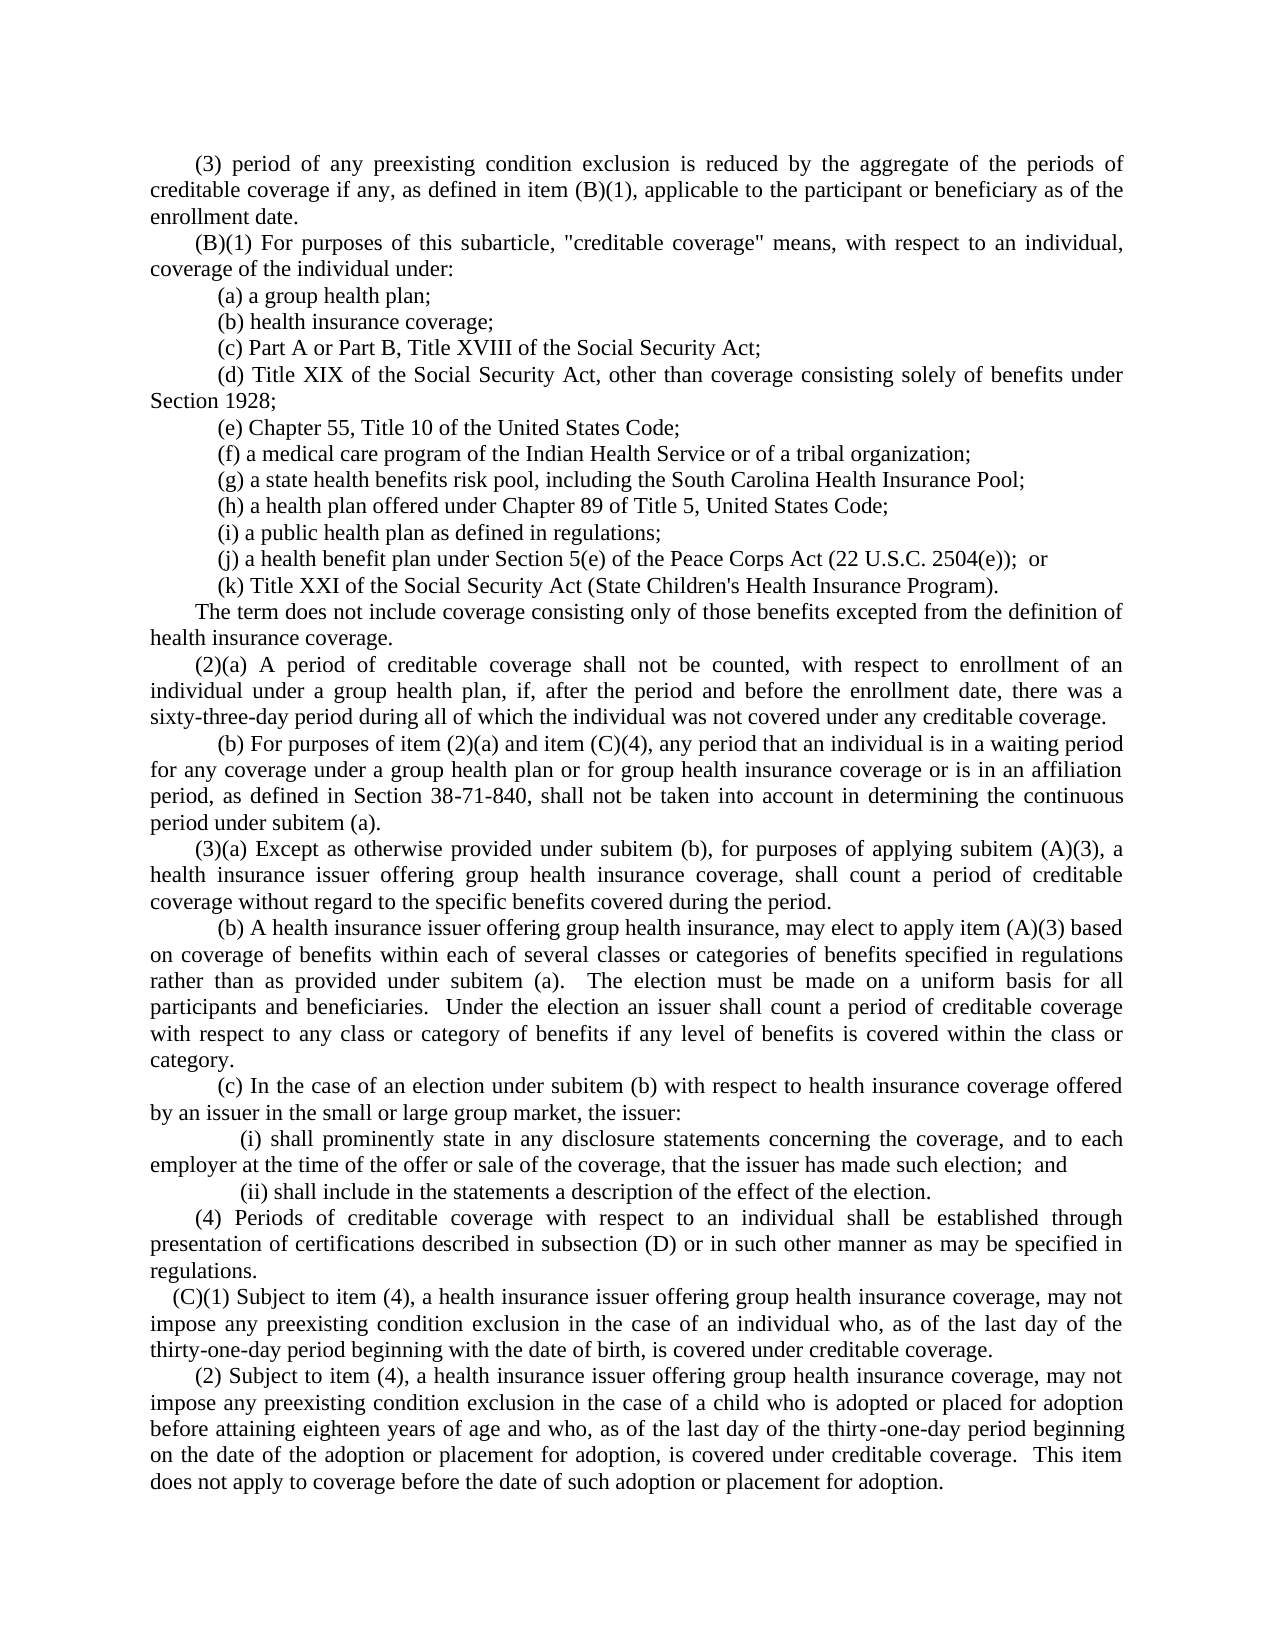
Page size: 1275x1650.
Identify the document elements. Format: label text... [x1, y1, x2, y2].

text (c) In the case of an election under subitem (b) with respect to health insurance coverage offered by an issuer in the small or large group market, the issuer: [150, 1072, 1125, 1125]
text (2)(a) A period of creditable coverage shall not be counted, with respect to enrollment of an individual under a group health plan, if, after the period and before the enrollment date, there was a sixty-three-day period during all of which the individual was not covered under any creditable coverage. [150, 651, 1125, 730]
text (h) a health plan offered under Chapter 89 of Title 5, United States Code; [150, 493, 1125, 519]
text (f) a medical care program of the Indian Health Service or of a tribal organization; [150, 440, 1125, 466]
text (4) Periods of creditable coverage with respect to an individual shall be established through presentation of certifications described in subsection (D) or in such other manner as may be specified in regulations. [150, 1204, 1125, 1283]
text (i) shall prominently state in any disclosure statements concerning the coverage, and to each employer at the time of the offer or sale of the coverage, that the issuer has made such election; and [150, 1125, 1125, 1178]
text The term does not include coverage consisting only of those benefits excepted from the definition of health insurance coverage. [150, 598, 1125, 651]
text (3) period of any preexisting condition exclusion is reduced by the aggregate of the periods of creditable coverage if any, as defined in item (B)(1), applicable to the participant or beneficiary as of the enrollment date. [150, 150, 1125, 229]
text (ii) shall include in the statements a description of the effect of the election. [150, 1178, 1125, 1204]
text (b) For purposes of item (2)(a) and item (C)(4), any period that an individual is in a waiting period for any coverage under a group health plan or for group health insurance coverage or is in an affiliation period, as defined in Section 38-71-840, shall not be taken into account in determining the continuous period under subitem (a). [150, 730, 1125, 835]
text (k) Title XXI of the Social Security Act (State Children's Health Insurance Program). [150, 572, 1125, 598]
text (B)(1) For purposes of this subarticle, "creditable coverage" means, with respect to an individual, coverage of the individual under: [150, 229, 1125, 282]
text (3)(a) Except as otherwise provided under subitem (b), for purposes of applying subitem (A)(3), a health insurance issuer offering group health insurance coverage, shall count a period of creditable coverage without regard to the specific benefits covered during the period. [150, 835, 1125, 914]
text (C)(1) Subject to item (4), a health insurance issuer offering group health insurance coverage, may not impose any preexisting condition exclusion in the case of an individual who, as of the last day of the thirty-one-day period beginning with the date of birth, is covered under creditable coverage. [150, 1283, 1125, 1362]
text (b) health insurance coverage; [150, 308, 1125, 334]
text (d) Title XIX of the Social Security Act, other than coverage consisting solely of benefits under Section 1928; [150, 361, 1125, 413]
text (j) a health benefit plan under Section 5(e) of the Peace Corps Act (22 U.S.C. 2504(e)); or [150, 545, 1125, 572]
text (b) A health insurance issuer offering group health insurance, may elect to apply item (A)(3) based on coverage of benefits within each of several classes or categories of benefits specified in regulations rather than as provided under subitem (a). The election must be made on a uniform basis for all participants and beneficiaries. Under the election an issuer shall count a period of creditable coverage with respect to any class or category of benefits if any level of benefits is covered within the class or category. [150, 914, 1125, 1072]
text (2) Subject to item (4), a health insurance issuer offering group health insurance coverage, may not impose any preexisting condition exclusion in the case of a child who is adopted or placed for adoption before attaining eighteen years of age and who, as of the last day of the thirty-one-day period beginning on the date of the adoption or placement for adoption, is covered under creditable coverage. This item does not apply to coverage before the date of such adoption or placement for adoption. [150, 1362, 1125, 1494]
text (g) a state health benefits risk pool, including the South Carolina Health Insurance Pool; [150, 466, 1125, 493]
text (a) a group health plan; [150, 282, 1125, 308]
text (e) Chapter 55, Title 10 of the United States Code; [150, 413, 1125, 440]
text (c) Part A or Part B, Title XVIII of the Social Security Act; [150, 334, 1125, 361]
text (i) a public health plan as defined in regulations; [150, 519, 1125, 545]
